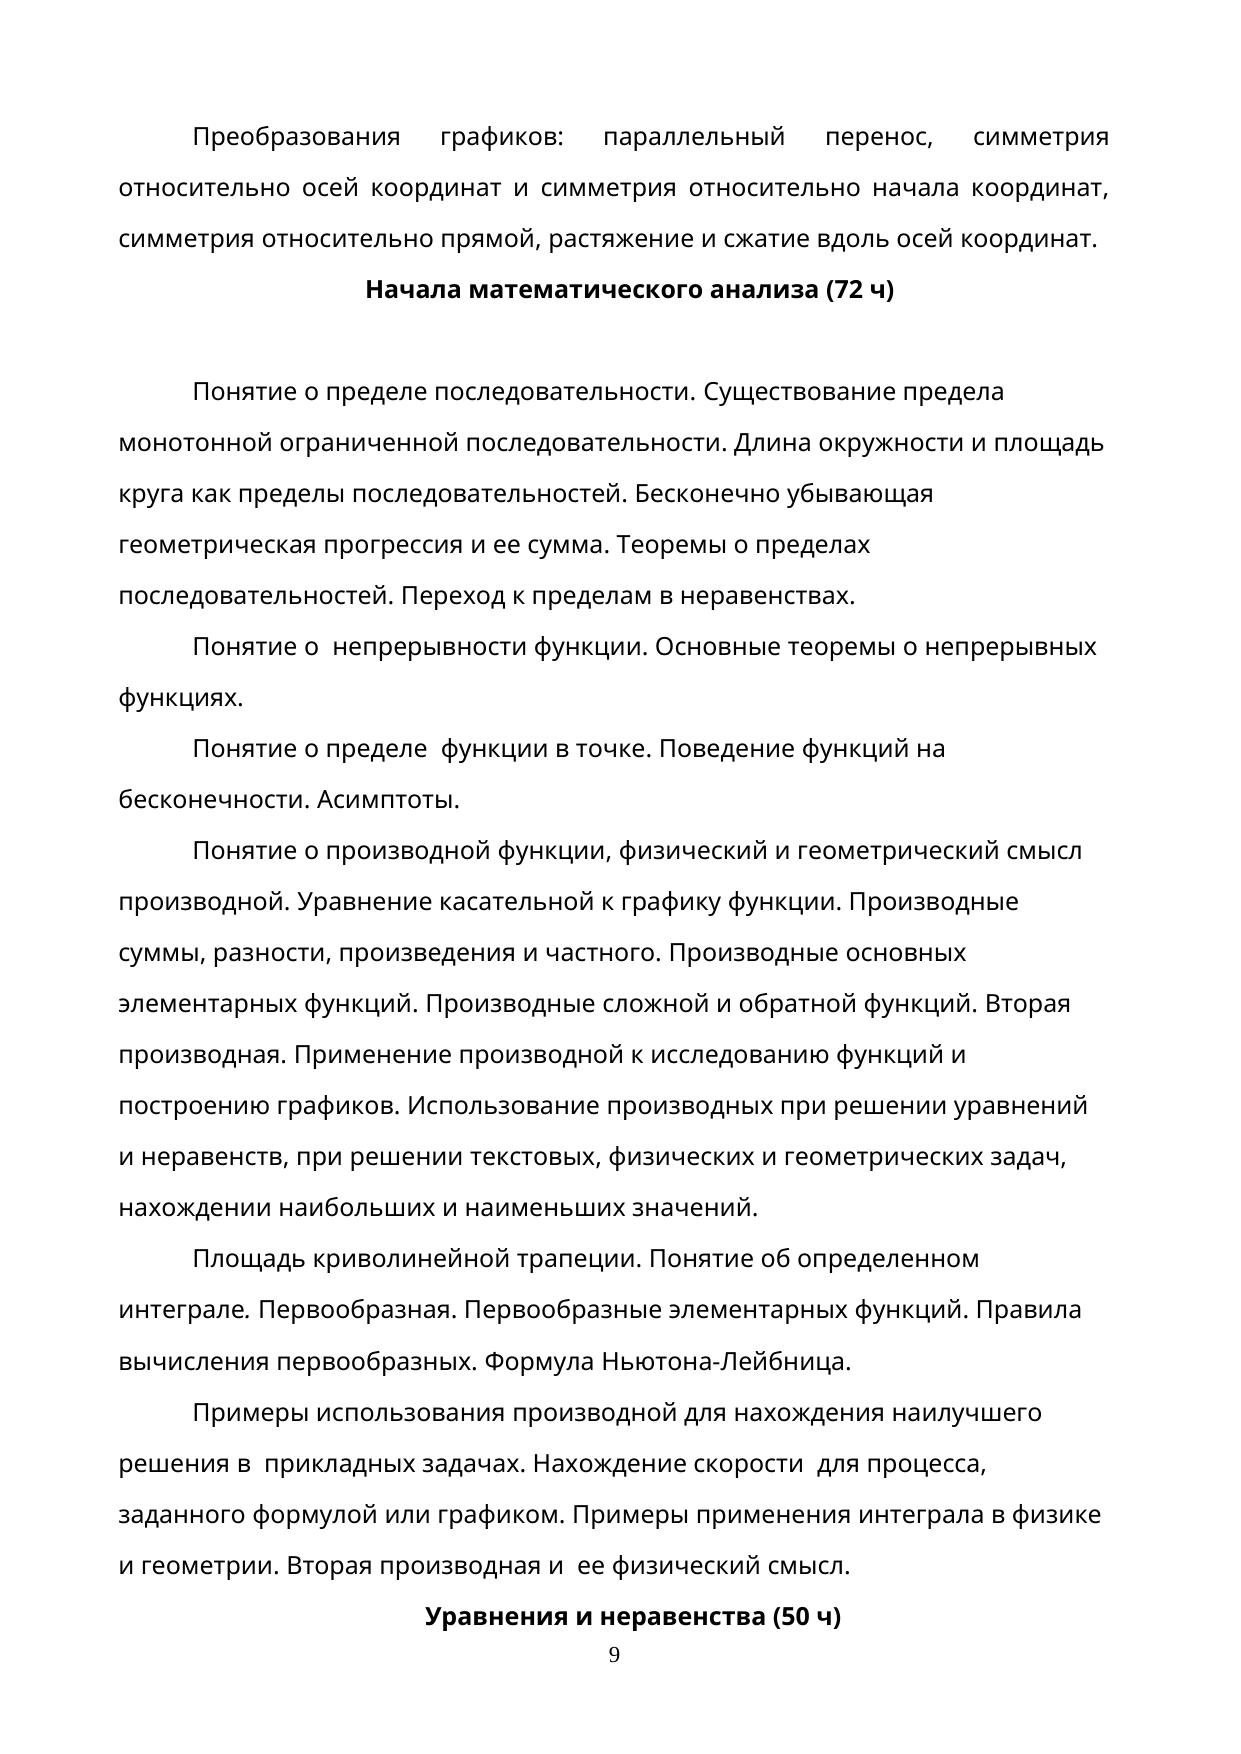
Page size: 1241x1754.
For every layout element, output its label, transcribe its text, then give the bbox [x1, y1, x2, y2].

text Понятие о пределе функции в точке. Поведение функций на бесконечности. Асимптоты. [118, 731, 1110, 816]
text Понятие о непрерывности функции. Основные теоремы о непрерывных функциях. [118, 628, 1110, 714]
text Понятие о производной функции, физический и геометрический смысл производной. Уравнение касательной к графику функции. Производные суммы, разности, произведения и частного. Производные основных элементарных функций. Производные сложной и обратной функций. Вторая производная. Применение производной к исследованию функций и построению графиков. Использование производных при решении уравнений и неравенств, при решении текстовых, физических и геометрических задач, нахождении наибольших и наименьших значений. [118, 833, 1110, 1224]
text Понятие о пределе последовательности. Существование предела монотонной ограниченной последовательности. Длина окружности и площадь круга как пределы последовательностей. Бесконечно убывающая геометрическая прогрессия и ее сумма. Теоремы о пределах последовательностей. Переход к пределам в неравенствах. [118, 373, 1110, 612]
text Преобразования графиков: параллельный перенос, симметрия относительно осей координат и симметрия относительно начала координат, симметрия относительно прямой, растяжение и сжатие вдоль осей координат. [118, 118, 1110, 254]
text Уравнения и неравенства (50 ч) [118, 1598, 1110, 1632]
text Площадь криволинейной трапеции. Понятие об определенном интеграле. Первообразная. Первообразные элементарных функций. Правила вычисления первообразных. Формула Ньютона-Лейбница. [118, 1241, 1110, 1377]
text Примеры использования производной для нахождения наилучшего решения в прикладных задачах. Нахождение скорости для процесса, заданного формулой или графиком. Примеры применения интеграла в физике и геометрии. Вторая производная и ее физический смысл. [118, 1394, 1110, 1581]
text Начала математического анализа (72 ч) [118, 271, 1110, 305]
